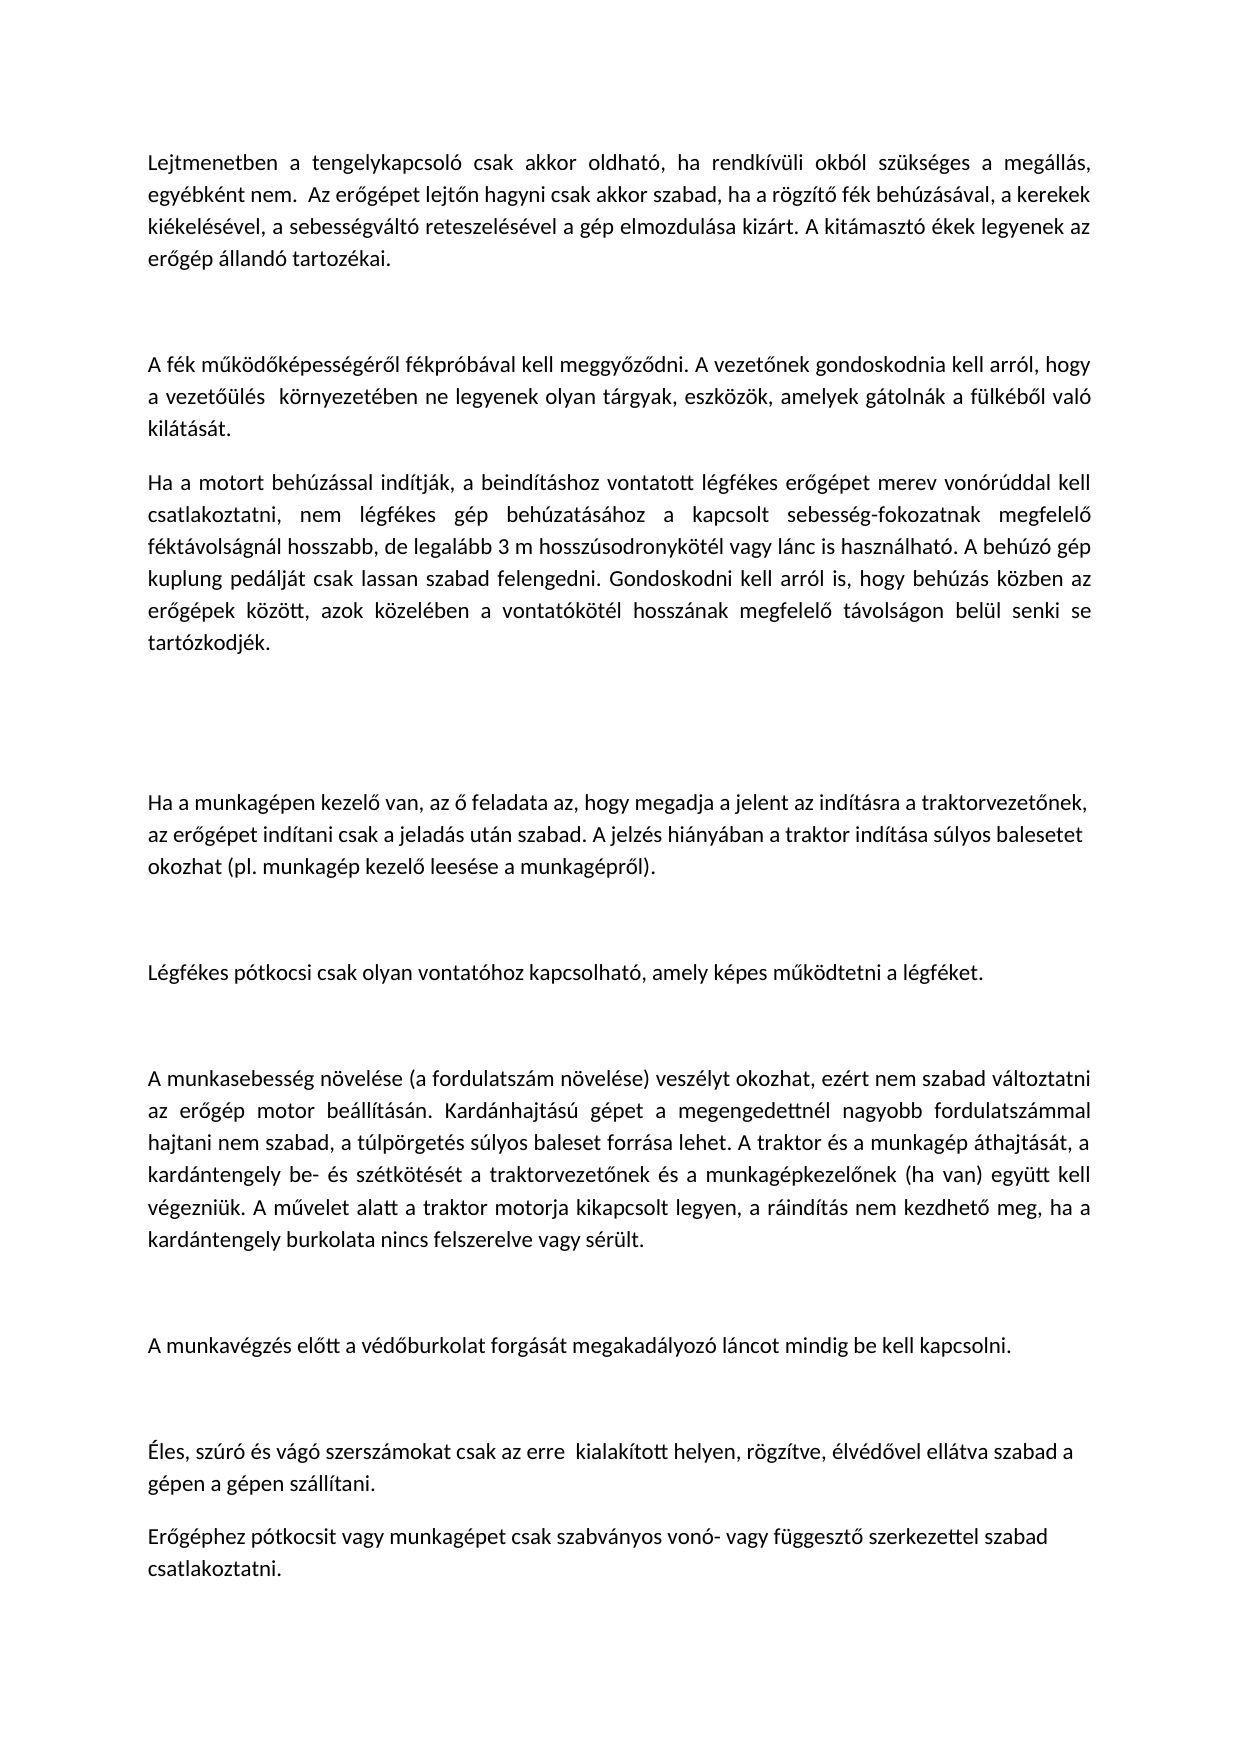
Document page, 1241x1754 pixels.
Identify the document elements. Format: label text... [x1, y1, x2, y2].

text A munkasebesség növelése (a fordulatszám növelése) veszélyt okozhat, ezért nem szabad változtatni az erőgép motor beállításán. Kardánhajtású gépet a megengedettnél nagyobb fordulatszámmal hajtani nem szabad, a túlpörgetés súlyos baleset forrása lehet. A traktor és a munkagép áthajtását, a kardántengely be- és szétkötését a traktorvezetőnek és a munkagépkezelőnek (ha van) együtt kell végezniük. A művelet alatt a traktor motorja kikapcsolt legyen, a ráindítás nem kezdhető meg, ha a kardántengely burkolata nincs felszerelve vagy sérült. [148, 1064, 1093, 1253]
text Ha a munkagépen kezelő van, az ő feladata az, hogy megadja a jelent az indításra a traktorvezetőnek, az erőgépet indítani csak a jeladás után szabad. A jelzés hiányában a traktor indítása súlyos balesetet okozhat (pl. munkagép kezelő leesése a munkagépről). [148, 788, 1093, 880]
text Ha a motort behúzással indítják, a beindításhoz vontatott légfékes erőgépet merev vonórúddal kell csatlakoztatni, nem légfékes gép behúzatásához a kapcsolt sebesség-fokozatnak megfelelő féktávolságnál hosszabb, de legalább 3 m hosszúsodronykötél vagy lánc is használható. A behúzó gép kuplung pedálját csak lassan szabad felengedni. Gondoskodni kell arról is, hogy behúzás közben az erőgépek között, azok közelében a vontatókötél hosszának megfelelő távolságon belül senki se tartózkodjék. [148, 468, 1093, 657]
text Erőgéphez pótkocsit vagy munkagépet csak szabványos vonó- vagy függesztő szerkezettel szabad csatlakoztatni. [148, 1522, 1093, 1582]
text Éles, szúró és vágó szerszámokat csak az erre kialakított helyen, rögzítve, élvédővel ellátva szabad a gépen a gépen szállítani. [148, 1437, 1093, 1497]
text Légfékes pótkocsi csak olyan vontatóhoz kapcsolható, amely képes működtetni a légféket. [148, 958, 1093, 986]
text A munkavégzés előtt a védőburkolat forgását megakadályozó láncot mindig be kell kapcsolni. [148, 1331, 1093, 1359]
text A fék működőképességéről fékpróbával kell meggyőződni. A vezetőnek gondoskodnia kell arról, hogy a vezetőülés környezetében ne legyenek olyan tárgyak, eszközök, amelyek gátolnák a fülkéből való kilátását. [148, 350, 1093, 443]
text Lejtmenetben a tengelykapcsoló csak akkor oldható, ha rendkívüli okból szükséges a megállás, egyébként nem. Az erőgépet lejtőn hagyni csak akkor szabad, ha a rögzítő fék behúzásával, a kerekek kiékelésével, a sebességváltó reteszelésével a gép elmozdulása kizárt. A kitámasztó ékek legyenek az erőgép állandó tartozékai. [148, 148, 1093, 272]
